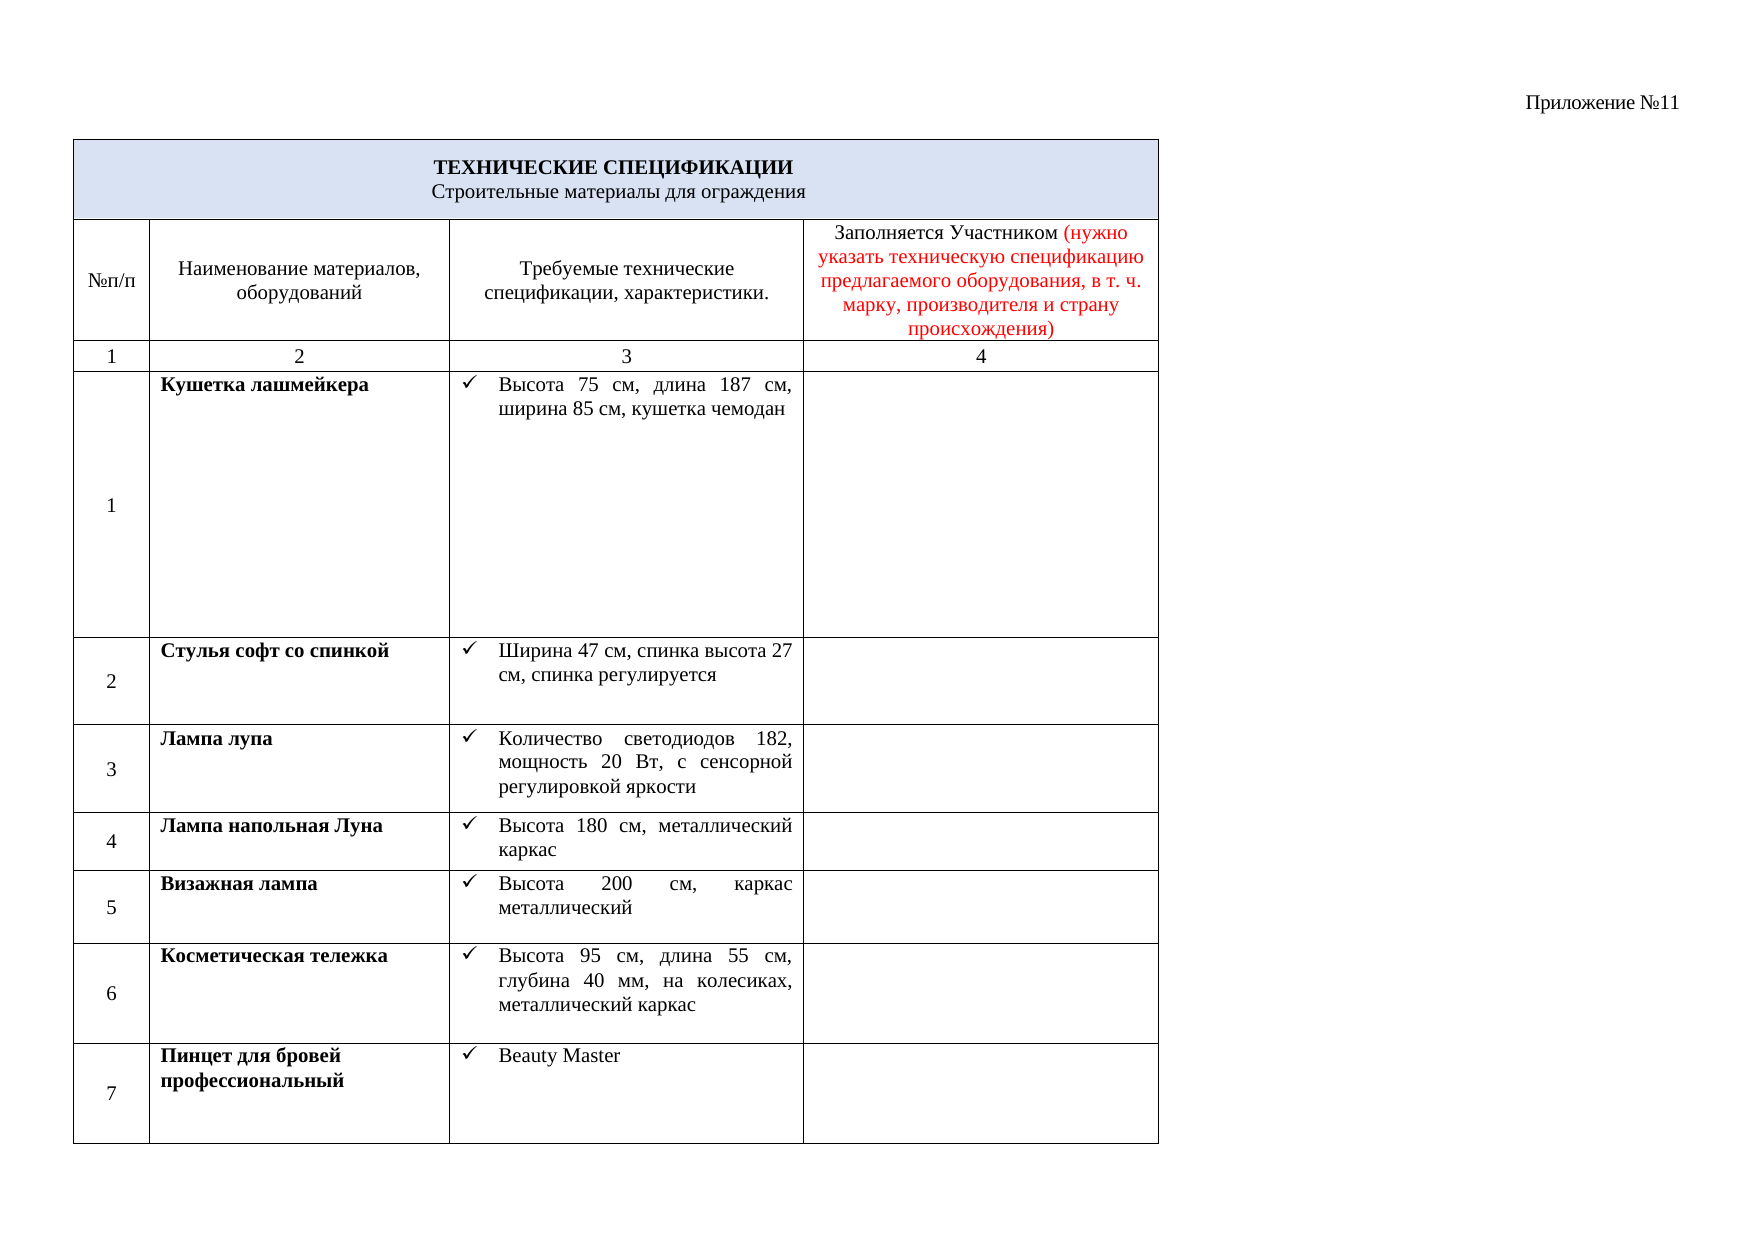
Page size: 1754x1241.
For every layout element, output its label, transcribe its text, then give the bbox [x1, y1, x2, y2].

table_cell 1 [74, 372, 149, 637]
table_cell Лампа напольная Луна [150, 813, 449, 870]
table_cell 4 [74, 813, 149, 870]
table_cell Заполняется Участником (нужно указать техническую спецификацию предлагаемого оборудования, в т. ч. марку, производителя и страну происхождения) [804, 220, 1158, 340]
table_cell Стулья софт со спинкой [150, 638, 449, 724]
table_cell [804, 372, 1158, 637]
table_cell Косметическая тележка [150, 944, 449, 1042]
table_cell 5 [74, 871, 149, 942]
table_cell 7 [74, 1044, 149, 1142]
table_cell [804, 1044, 1158, 1142]
table_cell Требуемые технические спецификации, характеристики. [450, 220, 803, 340]
table_header ТЕХНИЧЕСКИЕ СПЕЦИФИКАЦИИ Строительные материалы для ограждения [74, 140, 1158, 218]
table_cell [804, 813, 1158, 870]
table_cell Лампа лупа [150, 725, 449, 812]
table_cell Beauty Master [450, 1044, 803, 1142]
table_cell 2 [74, 638, 149, 724]
table_cell Визажная лампа [150, 871, 449, 942]
table_cell [804, 638, 1158, 724]
table_cell Высота 200 см, каркас металлический [450, 871, 803, 942]
table_cell Количество светодиодов 182, мощность 20 Вт, с сенсорной регулировкой яркости [450, 725, 803, 812]
table_cell Высота 95 см, длина 55 см, глубина 40 мм, на колесиках, металлический каркас [450, 944, 803, 1042]
table_cell Высота 180 см, металлический каркас [450, 813, 803, 870]
table_cell Высота 75 см, длина 187 см, ширина 85 см, кушетка чемодан [450, 372, 803, 637]
table_cell 2 [150, 341, 449, 371]
text Приложение №11 [89, 89, 1680, 114]
table_cell [804, 944, 1158, 1042]
table_cell 1 [74, 341, 149, 371]
table_cell 6 [74, 944, 149, 1042]
table_cell №п/п [74, 220, 149, 340]
table_cell 4 [804, 341, 1158, 371]
table_cell Кушетка лашмейкера [150, 372, 449, 637]
table_cell 3 [74, 725, 149, 812]
table_cell Ширина 47 см, спинка высота 27 см, спинка регулируется [450, 638, 803, 724]
table_cell Пинцет для бровей профессиональный [150, 1044, 449, 1142]
table_cell Наименование материалов, оборудований [150, 220, 449, 340]
table_cell [804, 871, 1158, 942]
table_cell 3 [450, 341, 803, 371]
table_cell [804, 725, 1158, 812]
